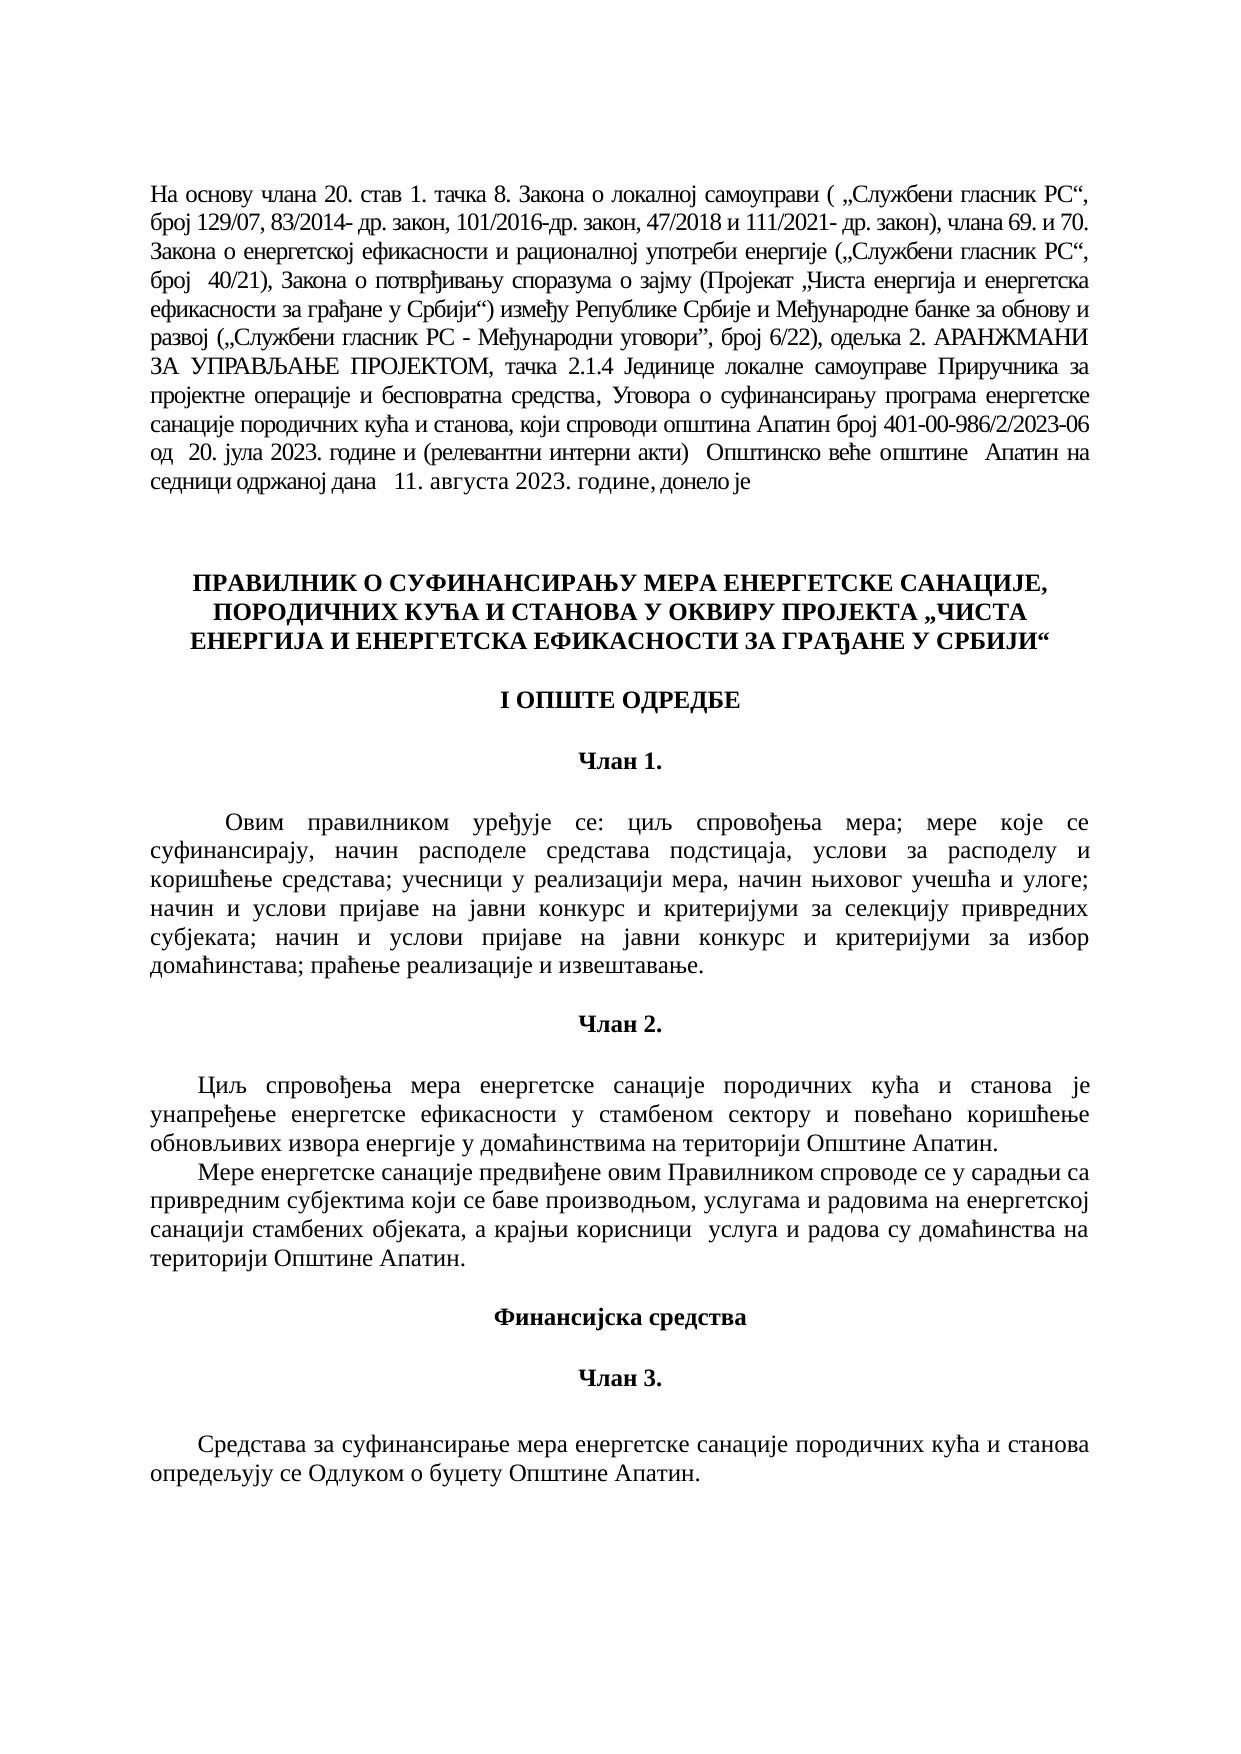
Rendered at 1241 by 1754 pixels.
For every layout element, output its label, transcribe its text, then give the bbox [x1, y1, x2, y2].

text Овим правилником уређује се: циљ спровођења мера; мере које се суфинансирају, начин расподеле средстава подстицаја, услови за расподелу и коришћење средстава; учесници у реализацији мера, начин њиховог учешћа и улоге; начин и услови пријаве на јавни конкурс и критеријуми за селекцију привредних субјеката; начин и услови пријаве на јавни конкурс и критеријуми за избор домаћинстава; праћење реализације и извештавање. [150, 807, 1090, 979]
text I ОПШТЕ ОДРЕДБЕ [150, 685, 1090, 714]
text Члан 1. [150, 746, 1090, 774]
text Члан 3. [150, 1363, 1090, 1392]
text Члан 2. [150, 1009, 1090, 1038]
text Финансијска средства [150, 1302, 1090, 1331]
text ПРАВИЛНИК О СУФИНАНСИРАЊУ МЕРА ЕНЕРГЕТСКЕ САНАЦИЈЕ, ПОРОДИЧНИХ КУЋА И СТАНОВА У ОКВИРУ ПРОЈЕКТА „ЧИСТА ЕНЕРГИЈА И ЕНЕРГЕТСКА ЕФИКАСНОСТИ ЗА ГРАЂАНЕ У СРБИЈИ“ [150, 568, 1090, 654]
text Циљ спровођења мера енергетске санације породичних кућа и станова је унапређење енергетске ефикасности у стамбеном сектору и повећано коришћење обновљивих извора енергије у домаћинствима на територији Општине Апатин. [150, 1070, 1090, 1157]
text На основу члана 20. став 1. тачка 8. Закона о локалној самоуправи ( „Службени гласник РС“, број 129/07, 83/2014- др. закон, 101/2016-др. закон, 47/2018 и 111/2021- др. закон), члана 69. и 70. Закона о енергетској ефикасности и рационалној употреби енергије („Службени гласник РС“, број 40/21), Закона о потврђивању споразума о зајму (Пројекат „Чиста енергија и енергетска ефикасности за грађане у Србији“) између Републике Србије и Међународне банке за обнову и развој („Службени гласник РС - Међународни уговориˮ, број 6/22), одељка 2. АРАНЖМАНИ ЗА УПРАВЉАЊЕ ПРОЈЕКТОМ, тачка 2.1.4 Јединице локалне самоуправе Приручника за пројектне операције и бесповратна средства, Уговора о суфинансирању програма енергетске санације породичних кућа и станова, који спроводи општина Апатин број 401-00-986/2/2023-06 од 20. јула 2023. године и (релевантни интерни акти) Oпштинско веће oпштине Апатин на седници одржаној дана 11. августа 2023. године, донело је [150, 179, 1090, 495]
text Средстава за суфинансирање мера енергетске санације породичних кућа и станова опредељују се Одлуком о буџету Општине Апатин. [150, 1429, 1090, 1486]
text Мере енергетске санације предвиђене овим Правилником спроводе се у сарадњи са привредним субјектима који се баве производњом, услугама и радовима на енергетској санацији стамбених објеката, а крајњи корисници услуга и радова су домаћинства на територији Општине Апатин. [150, 1157, 1090, 1272]
